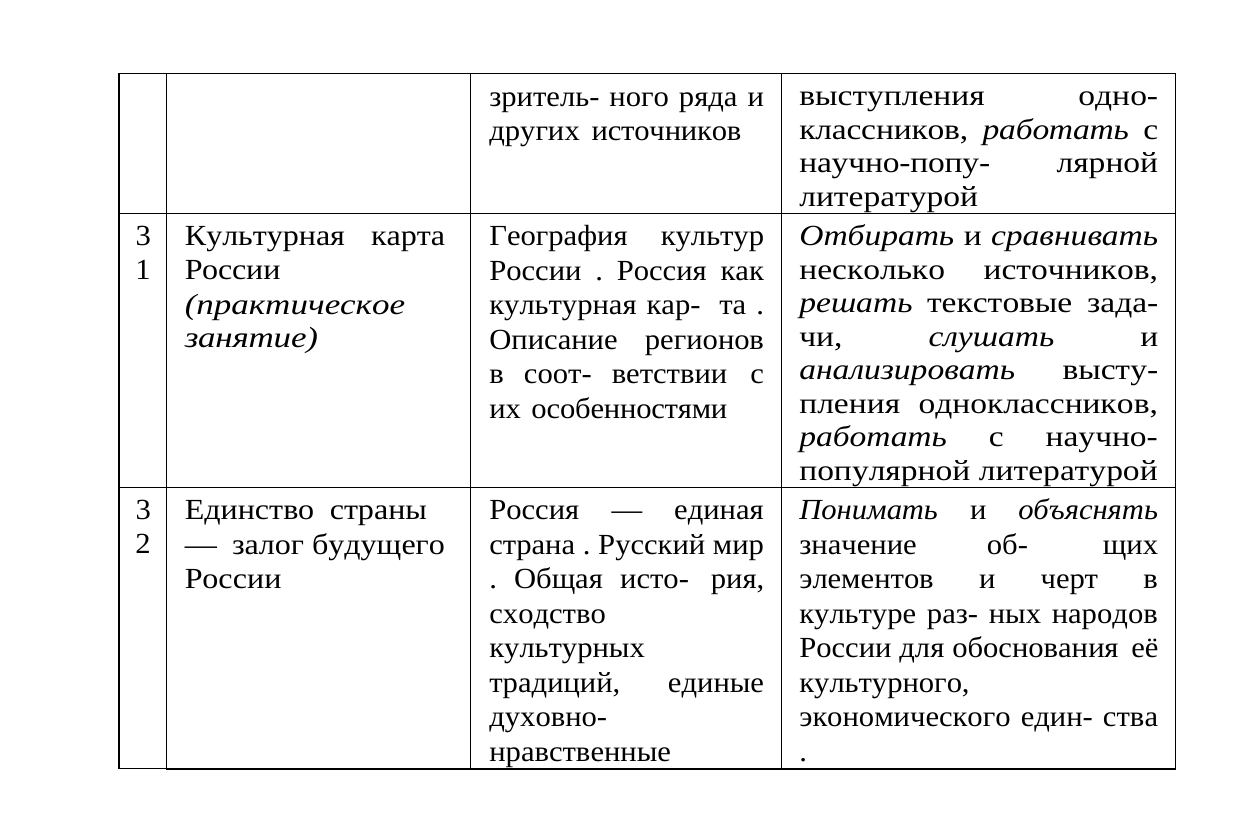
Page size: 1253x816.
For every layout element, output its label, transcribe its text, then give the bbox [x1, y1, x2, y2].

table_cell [471, 74, 781, 213]
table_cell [167, 74, 470, 213]
table_cell 32 [120, 488, 166, 768]
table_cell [167, 488, 470, 768]
table_cell География культур России . Россия как культурная кар- та . Описание регионов в соот- ветствии с их особенностями [471, 214, 781, 487]
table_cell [471, 488, 781, 768]
table_cell Отбирать и сравнивать несколько источников, решать текстовые зада- чи, слушать и анализировать высту- пления одноклассников, работать с научно-популярной литературой [782, 214, 1175, 487]
table_cell 30 [120, 74, 166, 213]
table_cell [782, 488, 1175, 768]
table_cell 31 [120, 214, 166, 487]
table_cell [782, 74, 1175, 213]
table_cell Культурная карта России (практическое занятие) [167, 214, 470, 487]
